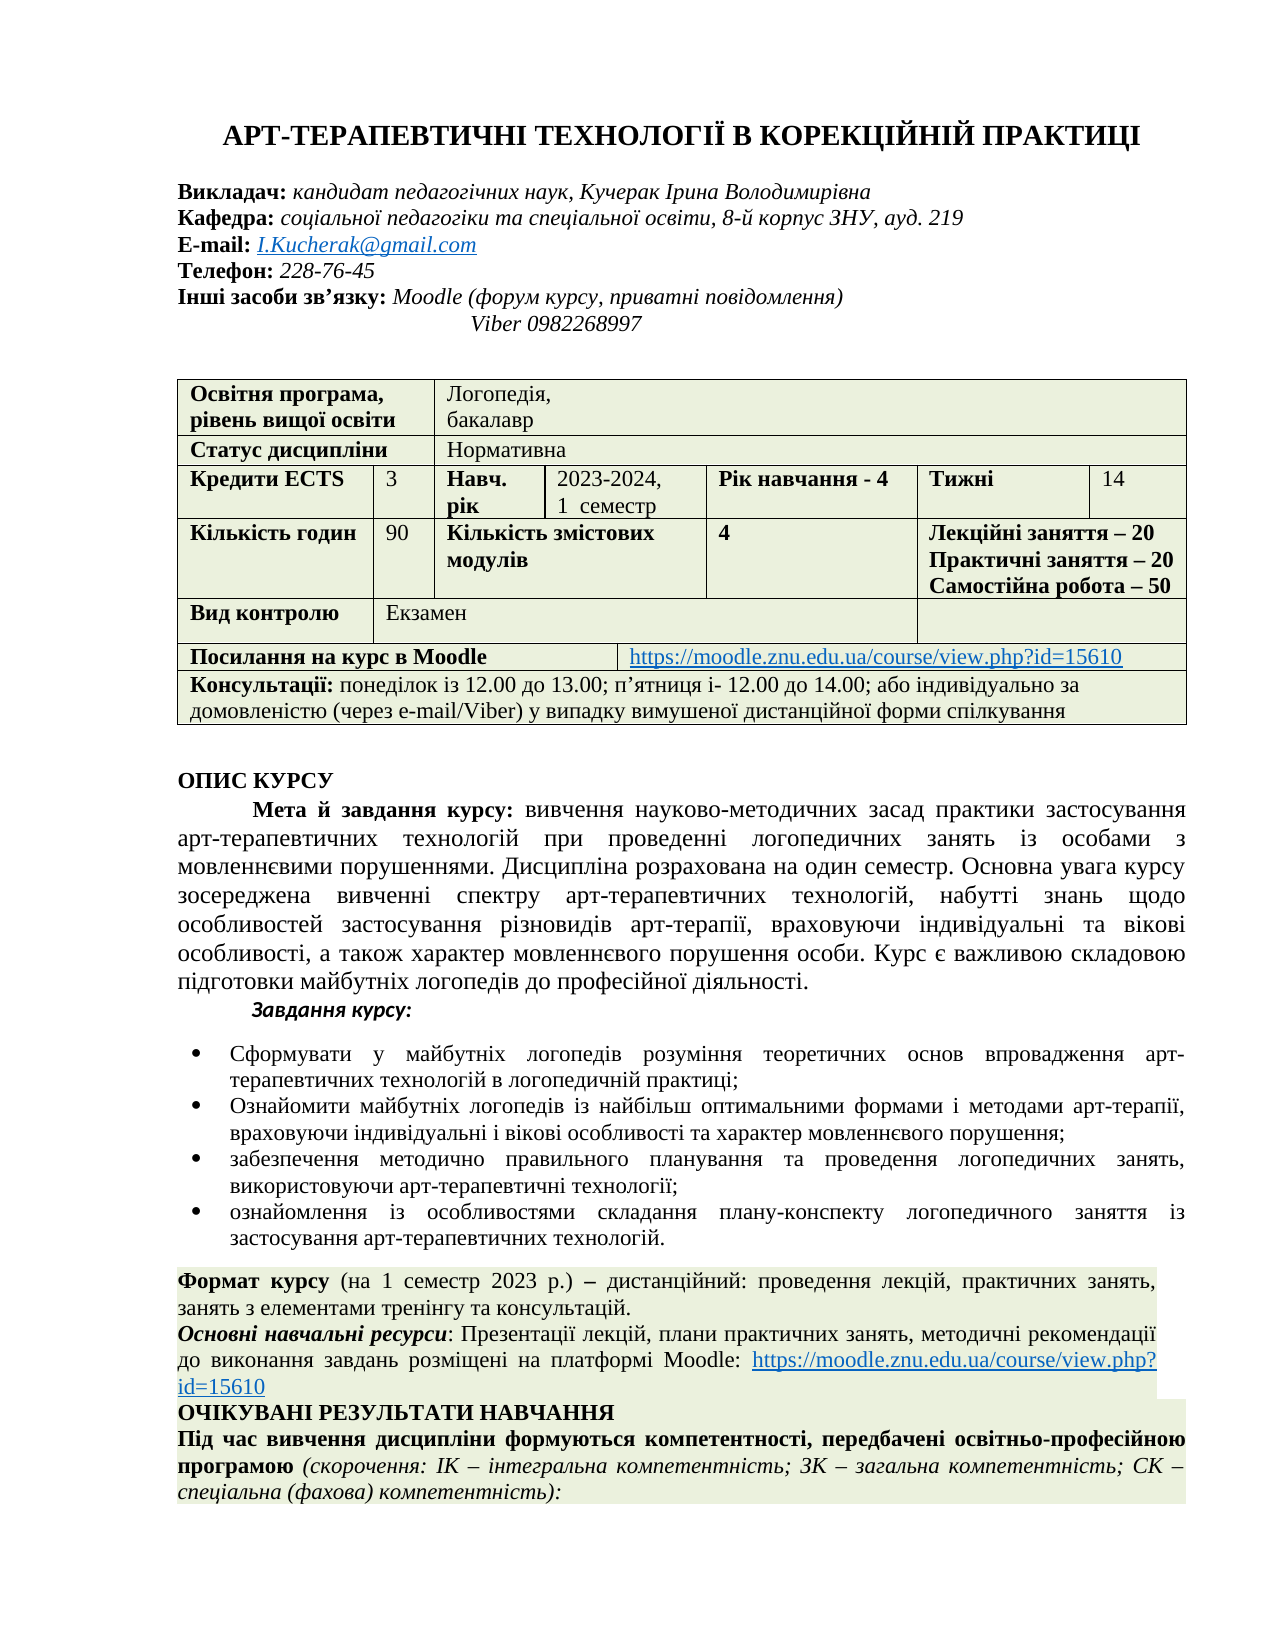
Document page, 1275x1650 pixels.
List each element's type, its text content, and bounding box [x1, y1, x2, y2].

table_cell Навч. рік [435, 466, 544, 518]
text E-mail: I.Kucherak@gmail.com [177, 231, 1186, 257]
table_cell 14 [1090, 466, 1186, 518]
table_cell Вид контролю [178, 599, 373, 642]
text Кафедра: соціальної педагогіки та спеціальної освіти, 8-й корпус ЗНУ, ауд. 219 [177, 204, 1186, 231]
table_cell Рік навчання - 4 [707, 466, 917, 518]
text ОПИС КУРСУ [177, 768, 1186, 794]
table_cell Посилання на курс в Moodle [178, 644, 617, 670]
text Інші засоби зв’язку: Moodle (форум курсу, приватні повідомлення) [177, 283, 1186, 310]
table_header Логопедія, бакалавр [435, 380, 1186, 435]
text Телефон: 228-76-45 [177, 257, 1186, 283]
text Мета й завдання курсу: вивчення науково-методичних засад практики застосування арт-терапевтичних технологій при проведенні логопедичних занять із особами з мовленнєвими порушеннями. Дисципліна розрахована на один семестр. Основна увага курсу зосереджена вивченні спектру арт-терапевтичних технологій, набутті знань щодо особливостей застосування різновидів арт-терапії, враховуючи індивідуальні та вікові особливості, а також характер мовленнєвого порушення особи. Курс є важливою складовою підготовки майбутніх логопедів до професійної діяльності. [177, 794, 1186, 995]
list Ознайомити майбутніх логопедів із найбільш оптимальними формами і методами арт-терапії, враховуючи індивідуальні і вікові особливості та характер мовленнєвого порушення; [192, 1093, 1186, 1145]
table_cell Екзамен [374, 599, 917, 642]
list забезпечення методично правильного планування та проведення логопедичних занять, використовуючи арт-терапевтичні технології; [192, 1145, 1186, 1198]
text Формат курсу (на 1 семестр 2023 р.) – дистанційний: проведення лекцій, практичних занять, занять з елементами тренінгу та консультацій. [177, 1267, 1157, 1320]
table_cell https://moodle.znu.edu.ua/course/view.php?id=15610 [618, 644, 1186, 670]
text АРТ-ТЕРАПЕВТИЧНІ ТЕХНОЛОГІЇ В КОРЕКЦІЙНІЙ ПРАКТИЦІ [177, 118, 1186, 152]
table_cell [918, 599, 1186, 642]
text Під час вивчення дисципліни формуються компетентності, передбачені освітньо-професійною програмою (скорочення: ІК – інтегральна компетентність; ЗК – загальна компетентність; СК – спеціальна (фахова) компетентність): [177, 1426, 1186, 1504]
list ознайомлення із особливостями складання плану-конспекту логопедичного заняття із застосування арт-терапевтичних технологій. [192, 1198, 1186, 1251]
table_cell Тижні [918, 466, 1089, 518]
table_cell Лекційні заняття – 20 Практичні заняття – 20 Самостійна робота – 50 [918, 519, 1186, 598]
table_cell Консультації: понеділок із 12.00 до 13.00; п’ятниця і- 12.00 до 14.00; або індивідуально за домовленістю (через е-mail/Viber) у випадку вимушеної дистанційної форми спілкування [178, 671, 1186, 723]
table_cell 3 [374, 466, 434, 518]
table_cell Кількість змістових модулів [435, 519, 706, 598]
text Viber 0982268997 [177, 310, 1186, 336]
text ОЧІКУВАНІ РЕЗУЛЬТАТИ НАВЧАННЯ [177, 1399, 1186, 1426]
table_cell Кредити ECTS [178, 466, 373, 518]
text Викладач: кандидат педагогічних наук, Кучерак Ірина Володимирівна [177, 178, 1186, 204]
text Завдання курсу: [177, 995, 1186, 1023]
table_header Освітня програма, рівень вищої освіти [178, 380, 434, 435]
table_cell Нормативна [435, 436, 1186, 464]
table_cell Кількість годин [178, 519, 373, 598]
table_cell Статус дисципліни [178, 436, 434, 464]
text Основні навчальні ресурси: Презентації лекцій, плани практичних занять, методичні рекомендації до виконання завдань розміщені на платформі Moodle: https://moodle.znu.edu.ua/course/view.php?id=15610 [177, 1320, 1157, 1399]
table_cell 4 [707, 519, 917, 598]
list Сформувати у майбутніх логопедів розуміння теоретичних основ впровадження арт-терапевтичних технологій в логопедичній практиці; [192, 1040, 1186, 1093]
table_cell 90 [374, 519, 434, 598]
table_cell 2023-2024, 1 семестр [546, 466, 706, 518]
